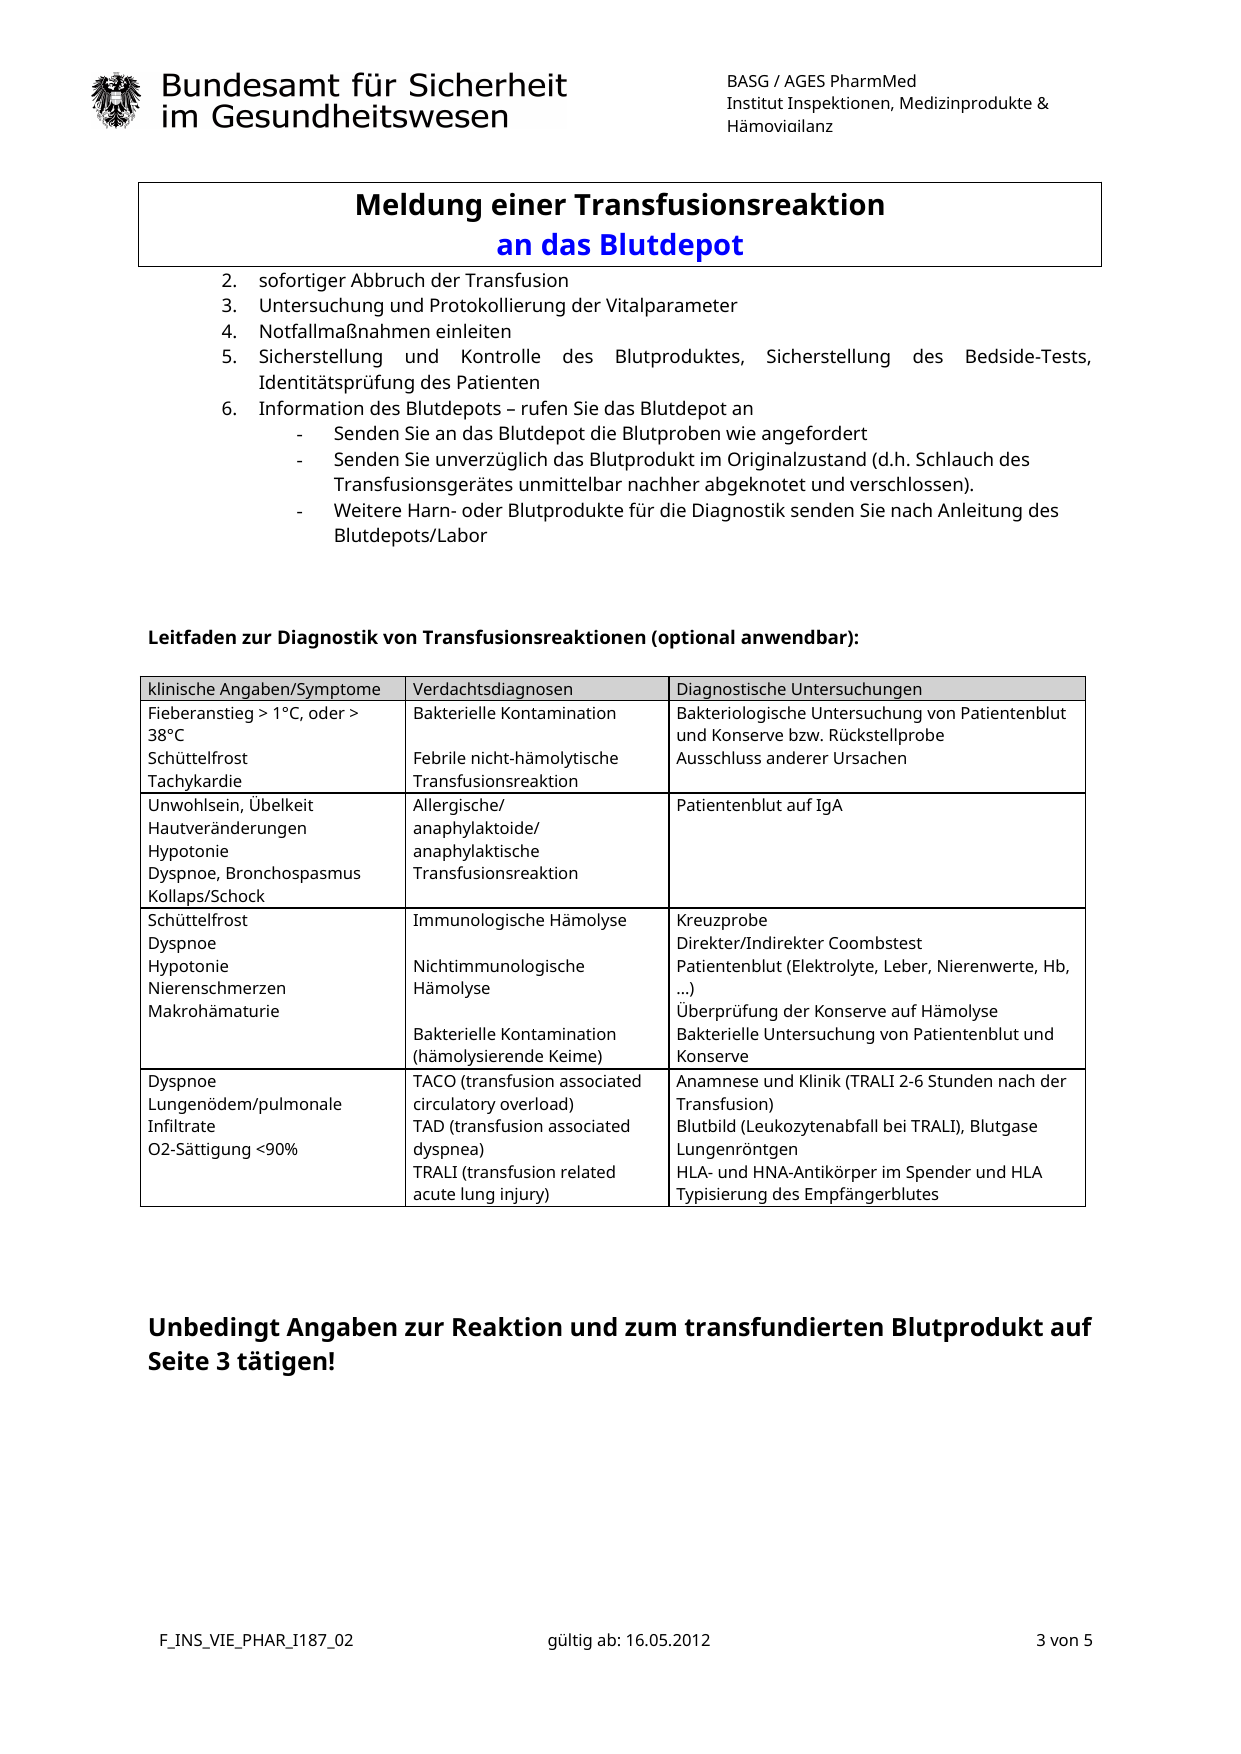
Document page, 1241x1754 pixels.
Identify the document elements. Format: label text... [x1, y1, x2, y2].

table_cell Bakterielle Kontamination Febrile nicht-hämolytische Transfusionsreaktion [406, 701, 668, 792]
table_cell Immunologische Hämolyse Nichtimmunologische Hämolyse Bakterielle Kontamination (hämolysierende Keime) [406, 909, 668, 1068]
list Senden Sie unverzüglich das Blutprodukt im Originalzustand (d.h. Schlauch des Transfusionsgerätes unmittelbar nachher abgeknotet und verschlossen). [296, 446, 1093, 497]
table_cell Kreuzprobe Direkter/Indirekter Coombstest Patientenblut (Elektrolyte, Leber, Nierenwerte, Hb,…) Überprüfung der Konserve auf Hämolyse Bakterielle Untersuchung von Patientenblut und Konserve [670, 909, 1085, 1068]
table_header klinische Angaben/Symptome [141, 677, 405, 700]
table_cell Bakteriologische Untersuchung von Patientenblut und Konserve bzw. Rückstellprobe Ausschluss anderer Ursachen [670, 701, 1085, 792]
table_cell Patientenblut auf IgA [670, 794, 1085, 907]
list Information des Blutdepots – rufen Sie das Blutdepot an [221, 395, 1093, 420]
table_cell Fieberanstieg > 1°C, oder > 38°C Schüttelfrost Tachykardie [141, 701, 405, 792]
table_cell Dyspnoe Lungenödem/pulmonale Infiltrate O2-Sättigung <90% [141, 1070, 405, 1206]
table_cell TACO (transfusion associated circulatory overload) TAD (transfusion associated dyspnea) TRALI (transfusion related acute lung injury) [406, 1070, 668, 1206]
list Sicherstellung und Kontrolle des Blutproduktes, Sicherstellung des Bedside-Tests, Identitätsprüfung des Patienten [221, 344, 1093, 395]
table_header Verdachtsdiagnosen [406, 677, 668, 700]
table_cell Schüttelfrost Dyspnoe Hypotonie Nierenschmerzen Makrohämaturie [141, 909, 405, 1068]
list Weitere Harn- oder Blutprodukte für die Diagnostik senden Sie nach Anleitung des Blutdepots/Labor [296, 497, 1093, 548]
text Leitfaden zur Diagnostik von Transfusionsreaktionen (optional anwendbar): [148, 624, 1093, 650]
table_cell Anamnese und Klinik (TRALI 2-6 Stunden nach der Transfusion) Blutbild (Leukozytenabfall bei TRALI), Blutgase Lungenröntgen HLA- und HNA-Antikörper im Spender und HLA Typisierung des Empfängerblutes [670, 1070, 1085, 1206]
text Unbedingt Angaben zur Reaktion und zum transfundierten Blutprodukt auf Seite 3 tätigen! [148, 1309, 1093, 1377]
text 3. Untersuchung und Protokollierung der Vitalparameter [221, 293, 1093, 318]
text 2. sofortiger Abbruch der Transfusion [221, 267, 1093, 293]
table_cell Allergische/ anaphylaktoide/ anaphylaktische Transfusionsreaktion [406, 794, 668, 907]
table_cell Unwohlsein, Übelkeit Hautveränderungen Hypotonie Dyspnoe, Bronchospasmus Kollaps/Schock [141, 794, 405, 907]
list Senden Sie an das Blutdepot die Blutproben wie angefordert [296, 420, 1093, 446]
table_header Diagnostische Untersuchungen [670, 677, 1085, 700]
text 4. Notfallmaßnahmen einleiten [221, 318, 1093, 344]
